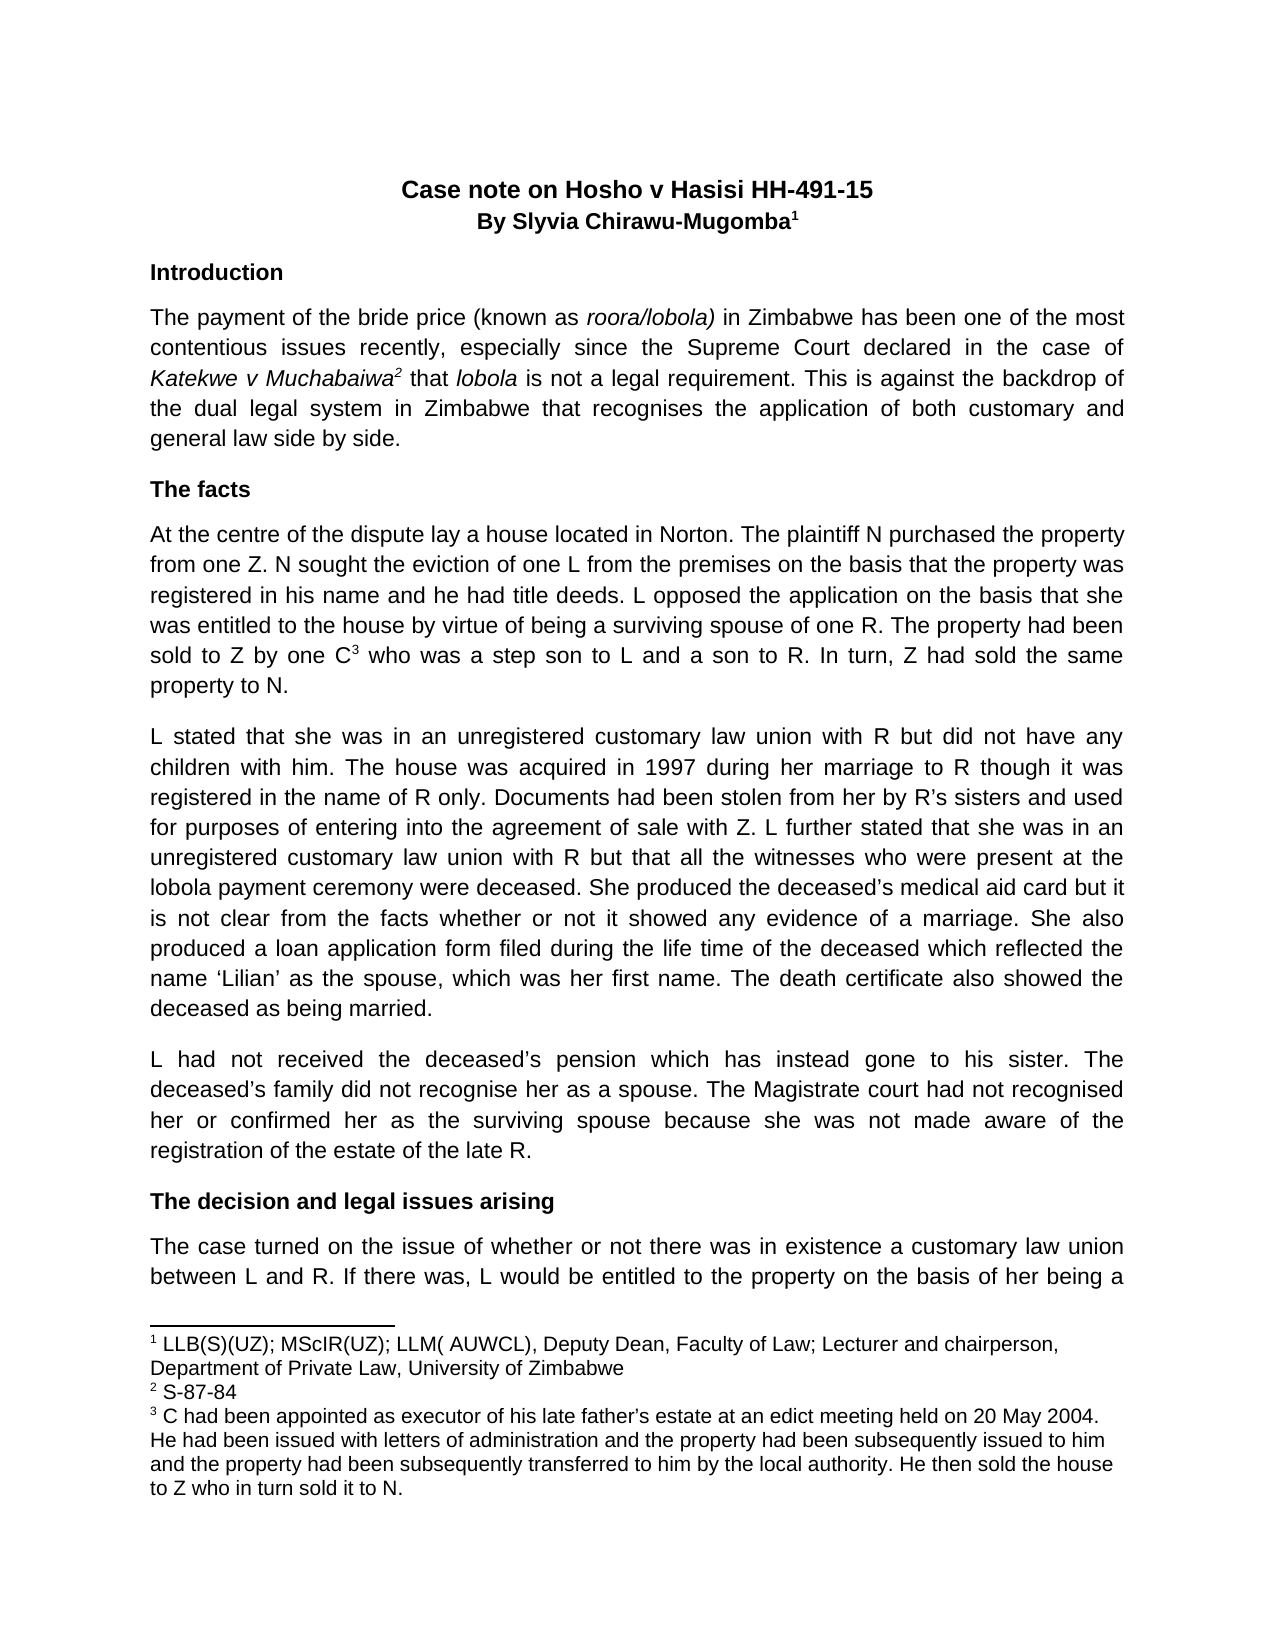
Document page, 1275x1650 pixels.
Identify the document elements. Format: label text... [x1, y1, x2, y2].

text The facts [150, 476, 1125, 502]
text The payment of the bride price (known as roora/lobola) in Zimbabwe has been one of the most contentious issues recently, especially since the Supreme Court declared in the case of Katekwe v Muchabaiwa that lobola is not a legal requirement. This is against the backdrop of the dual legal system in Zimbabwe that recognises the application of both customary and general law side by side. [150, 304, 1125, 451]
subtitle Case note on Hosho v Hasisi HH-491-15 [150, 175, 1125, 204]
text Introduction [150, 259, 1125, 285]
text L stated that she was in an unregistered customary law union with R but did not have any children with him. The house was acquired in 1997 during her marriage to R though it was registered in the name of R only. Documents had been stolen from her by R’s sisters and used for purposes of entering into the agreement of sale with Z. L further stated that she was in an unregistered customary law union with R but that all the witnesses who were present at the lobola payment ceremony were deceased. She produced the deceased’s medical aid card but it is not clear from the facts whether or not it showed any evidence of a marriage. She also produced a loan application form filed during the life time of the deceased which reflected the name ‘Lilian’ as the spouse, which was her first name. The death certificate also showed the deceased as being married. [150, 723, 1125, 1021]
text L had not received the deceased’s pension which has instead gone to his sister. The deceased’s family did not recognise her as a spouse. The Magistrate court had not recognised her or confirmed her as the surviving spouse because she was not made aware of the registration of the estate of the late R. [150, 1046, 1125, 1163]
text The decision and legal issues arising [150, 1188, 1125, 1214]
text At the centre of the dispute lay a house located in Norton. The plaintiff N purchased the property from one Z. N sought the eviction of one L from the premises on the basis that the property was registered in his name and he had title deeds. L opposed the application on the basis that she was entitled to the house by virtue of being a surviving spouse of one R. The property had been sold to Z by one C who was a step son to L and a son to R. In turn, Z had sold the same property to N. [150, 521, 1125, 698]
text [150, 1233, 1125, 1289]
text By Slyvia Chirawu-Mugomba [150, 208, 1125, 234]
